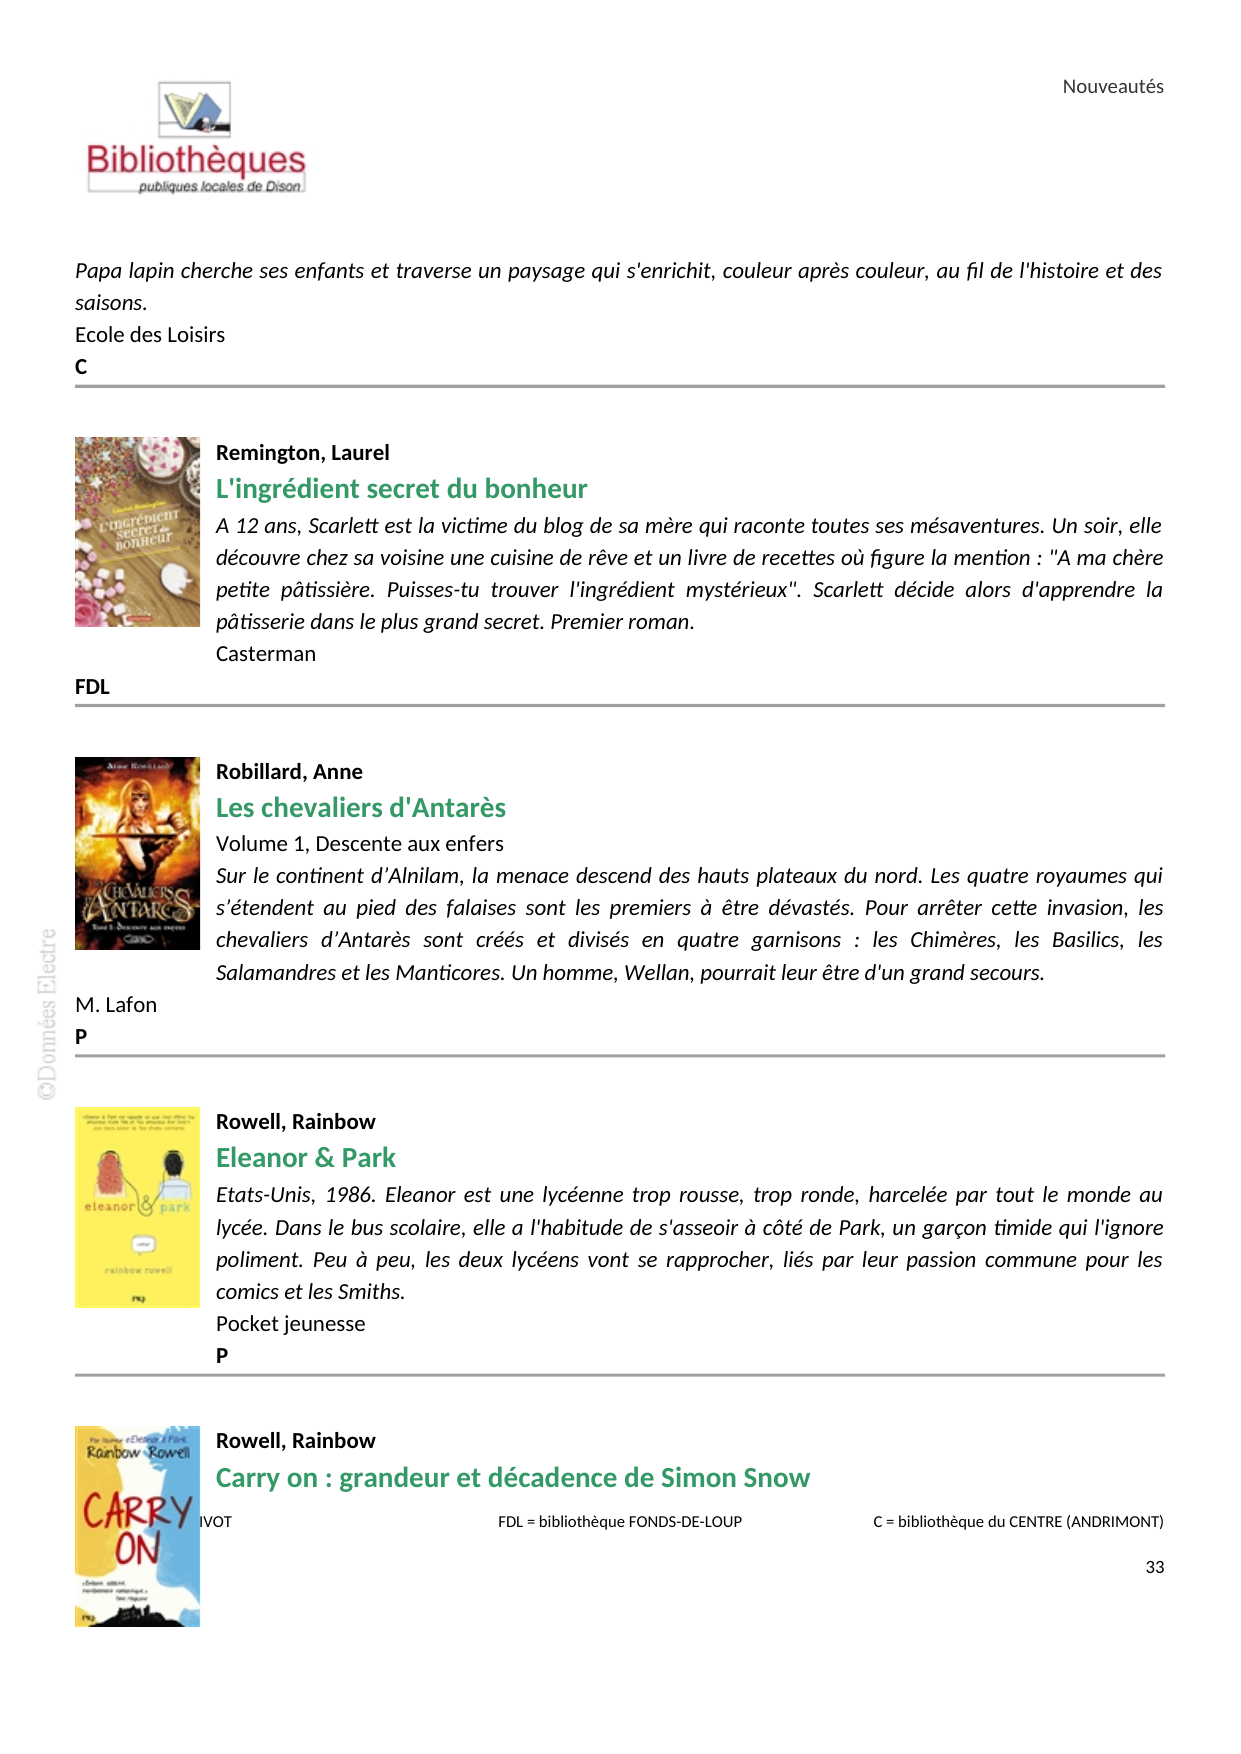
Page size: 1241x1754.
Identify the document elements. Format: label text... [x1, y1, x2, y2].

text L'ingrédient secret du bonheur [201, 470, 1165, 506]
text Remington, Laurel [201, 438, 1165, 466]
picture [75, 757, 200, 950]
picture [75, 1107, 200, 1308]
text Rowell, Rainbow [201, 1427, 1165, 1454]
table_header [74, 757, 201, 985]
text Sur le continent d’Alnilam, la menace descend des hauts plateaux du nord. Les quatre royaumes qui s’étendent au pied des falaises sont les premiers à être dévastés. Pour arrêter cette invasion, les chevaliers d’Antarès sont créés et divisés en quatre garnisons : les Chimères, les Basilics, les Salamandres et les Manticores. Un homme, Wellan, pourrait leur être d'un grand secours. [75, 861, 1165, 986]
text A 12 ans, Scarlett est la victime du blog de sa mère qui raconte toutes ses mésaventures. Un soir, elle découvre chez sa voisine une cuisine de rêve et un livre de recettes où figure la mention : "A ma chère petite pâtissière. Puisses-tu trouver l'ingrédient mystérieux". Scarlett décide alors d'apprendre la pâtisserie dans le plus grand secret. Premier roman. [201, 511, 1165, 635]
text Pocket jeunesse [201, 1309, 1165, 1337]
picture [75, 437, 200, 627]
table_header [74, 1427, 201, 1663]
text Ecole des Loisirs [75, 320, 1165, 348]
text Etats-Unis, 1986. Eleanor est une lycéenne trop rousse, trop ronde, harcelée par tout le monde au lycée. Dans le bus scolaire, elle a l'habitude de s'asseoir à côté de Park, un garçon timide qui l'ignore poliment. Peu à peu, les deux lycéens vont se rapprocher, liés par leur passion commune pour les comics et les Smiths. [201, 1180, 1165, 1305]
picture [75, 1426, 200, 1627]
text Les chevaliers d'Antarès Volume 1, Descente aux enfers [201, 789, 1165, 857]
table_header [74, 438, 201, 663]
text FDL [75, 672, 1165, 700]
text P [75, 1341, 1165, 1369]
text Robillard, Anne [201, 757, 1165, 785]
text Casterman [75, 639, 1165, 668]
text C [75, 352, 1165, 381]
picture [76, 73, 314, 207]
table_header [74, 1108, 201, 1343]
text Papa lapin cherche ses enfants et traverse un paysage qui s'enrichit, couleur après couleur, au fil de l'histoire et des saisons. [75, 256, 1165, 316]
picture [31, 571, 66, 1105]
text Eleanor & Park [201, 1139, 1165, 1175]
text Carry on : grandeur et décadence de Simon Snow [201, 1459, 1165, 1494]
text Rowell, Rainbow [200, 1107, 1165, 1135]
text P [75, 1022, 1165, 1050]
text M. Lafon [75, 990, 1165, 1018]
